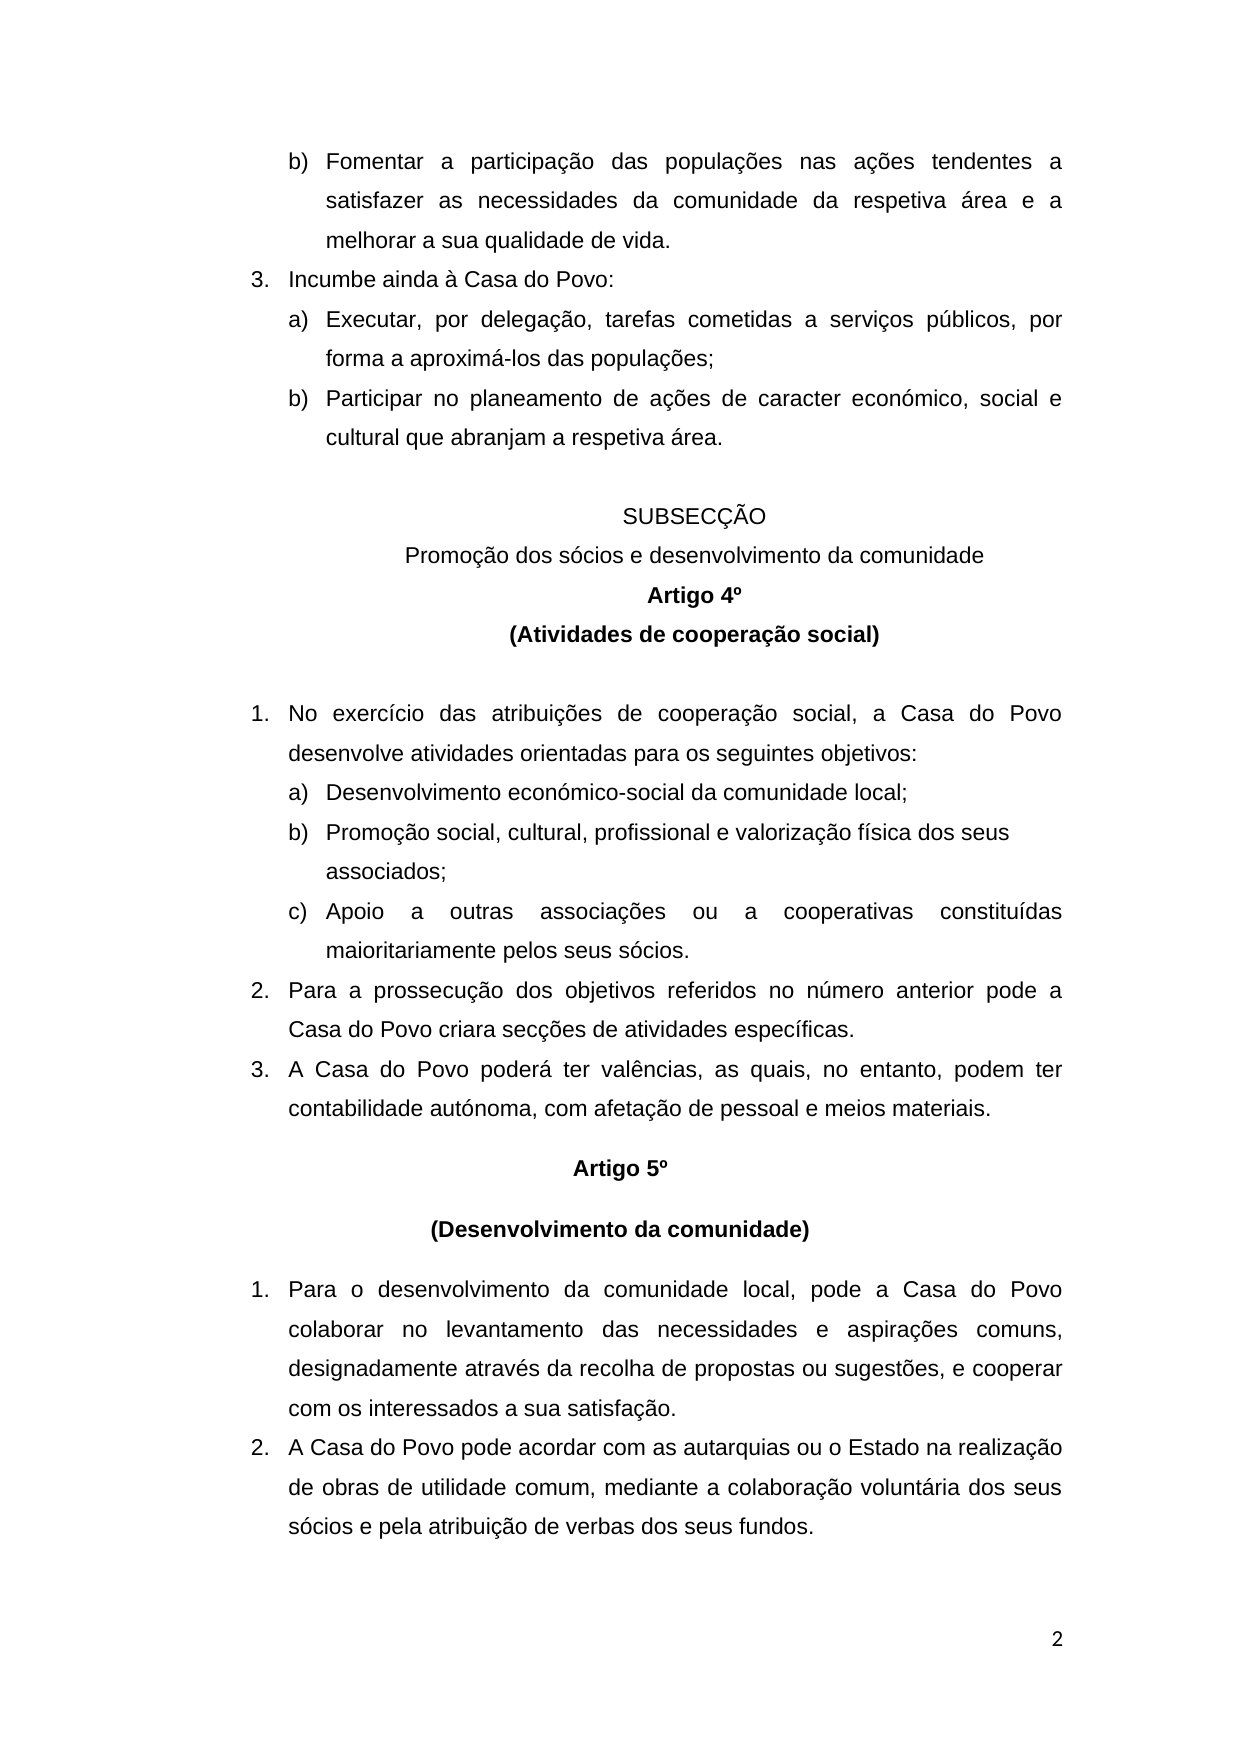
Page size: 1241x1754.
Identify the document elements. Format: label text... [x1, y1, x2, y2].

list Artigo 4º [326, 582, 1063, 608]
list Incumbe ainda à Casa do Povo: [251, 266, 1063, 292]
list Fomentar a participação das populações nas ações tendentes a satisfazer as necessidades da comunidade da respetiva área e a melhorar a sua qualidade de vida. [288, 148, 1063, 253]
list A Casa do Povo pode acordar com as autarquias ou o Estado na realização de obras de utilidade comum, mediante a colaboração voluntária dos seus sócios e pela atribuição de verbas dos seus fundos. [251, 1434, 1063, 1539]
list Participar no planeamento de ações de caracter económico, social e cultural que abranjam a respetiva área. [288, 384, 1063, 450]
list A Casa do Povo poderá ter valências, as quais, no entanto, podem ter contabilidade autónoma, com afetação de pessoal e meios materiais. [251, 1056, 1063, 1121]
list No exercício das atribuições de cooperação social, a Casa do Povo desenvolve atividades orientadas para os seguintes objetivos: [251, 700, 1063, 766]
list Para a prossecução dos objetivos referidos no número anterior pode a Casa do Povo criara secções de atividades específicas. [251, 977, 1063, 1042]
text (Desenvolvimento da comunidade) [177, 1216, 1063, 1242]
list Promoção social, cultural, profissional e valorização física dos seus associados; [288, 819, 1063, 884]
list SUBSECÇÃO [326, 503, 1063, 529]
list Para o desenvolvimento da comunidade local, pode a Casa do Povo colaborar no levantamento das necessidades e aspirações comuns, designadamente através da recolha de propostas ou sugestões, e cooperar com os interessados a sua satisfação. [251, 1276, 1063, 1421]
list Desenvolvimento económico-social da comunidade local; [288, 779, 1063, 806]
list Promoção dos sócios e desenvolvimento da comunidade [326, 542, 1063, 569]
list (Atividades de cooperação social) [326, 621, 1063, 648]
list Executar, por delegação, tarefas cometidas a serviços públicos, por forma a aproximá-los das populações; [288, 306, 1063, 371]
list Apoio a outras associações ou a cooperativas constituídas maioritariamente pelos seus sócios. [288, 898, 1063, 963]
text Artigo 5º [177, 1155, 1063, 1182]
